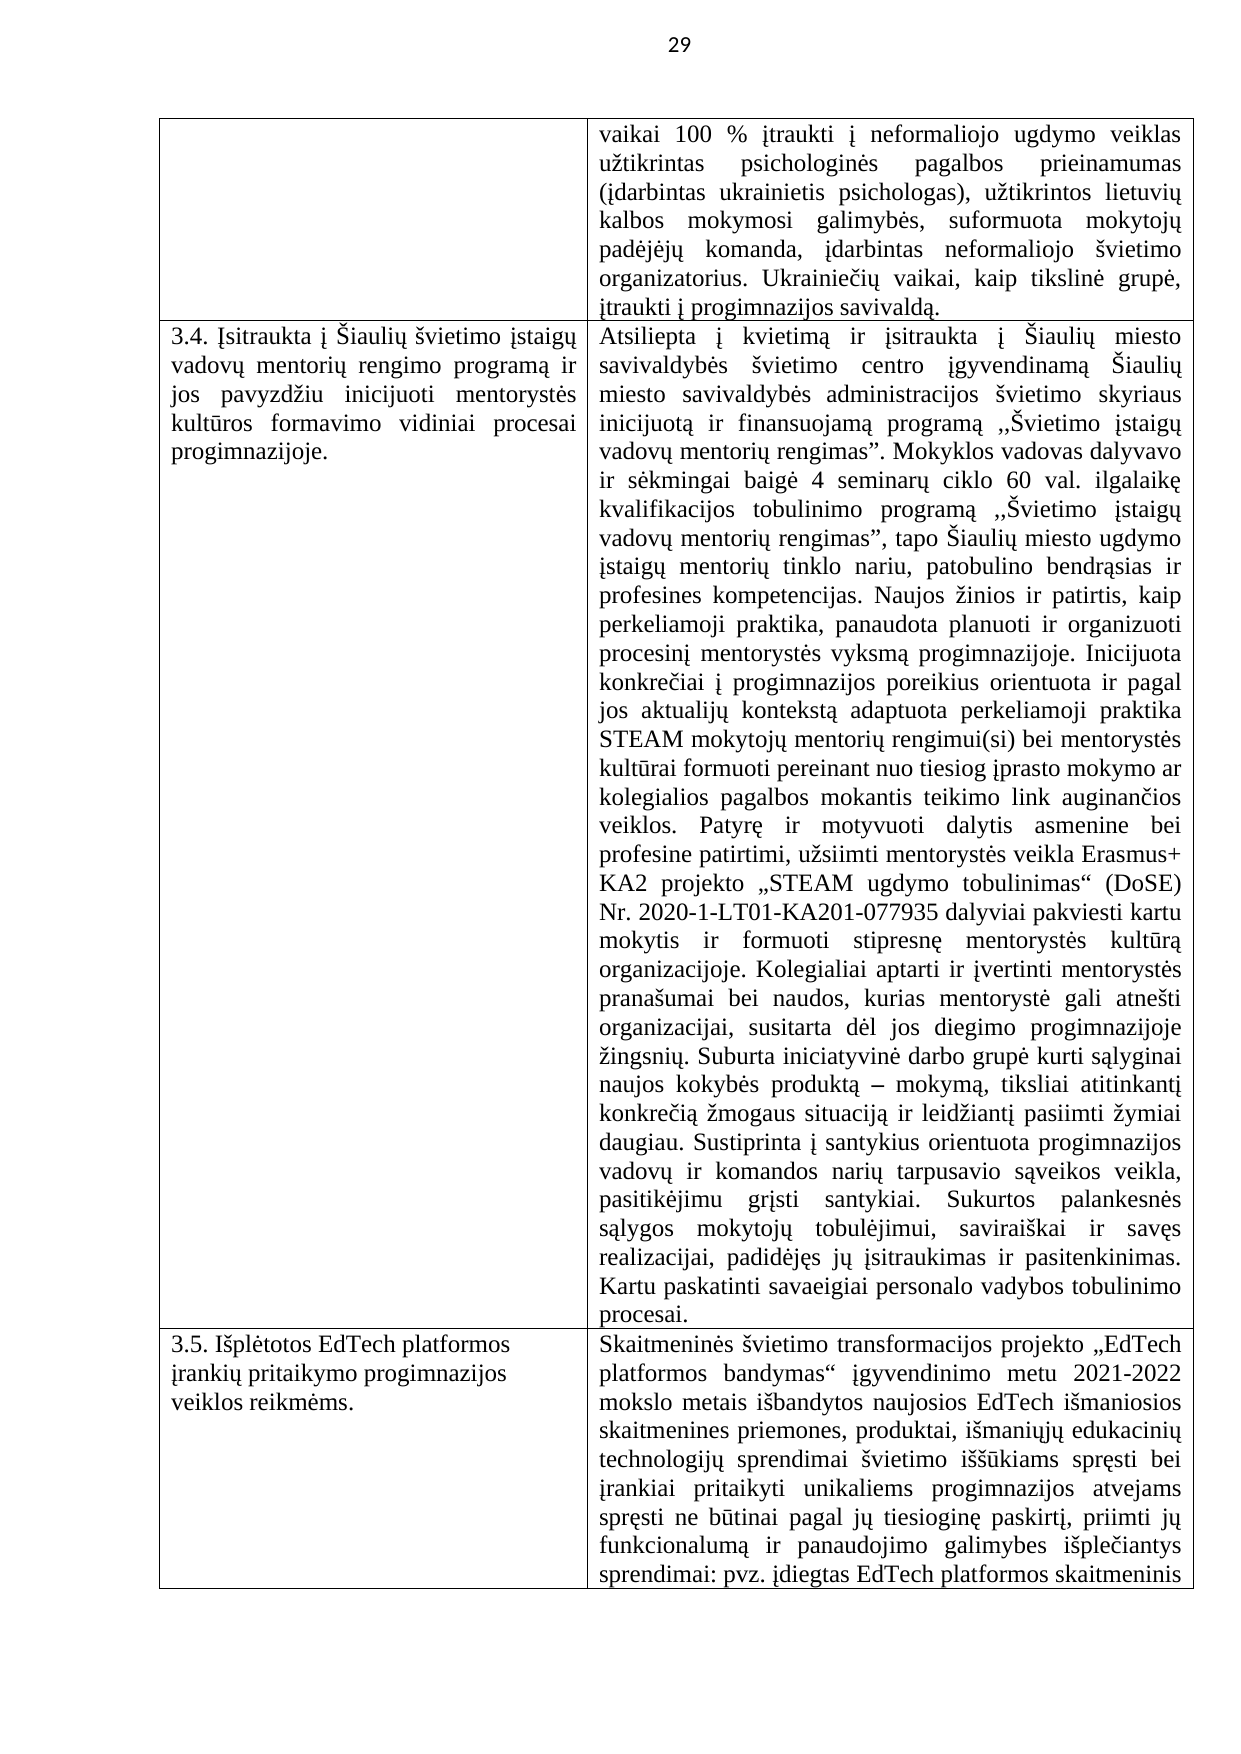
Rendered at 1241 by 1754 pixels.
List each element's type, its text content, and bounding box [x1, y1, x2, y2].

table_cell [588, 1329, 1193, 1588]
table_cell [160, 1329, 587, 1588]
table_cell Atsiliepta į kvietimą ir įsitraukta į Šiaulių miesto savivaldybės švietimo centro įgyvendinamą Šiaulių miesto savivaldybės administracijos švietimo skyriaus inicijuotą ir finansuojamą programą ,,Švietimo įstaigų vadovų mentorių rengimas”. Mokyklos vadovas dalyvavo ir sėkmingai baigė 4 seminarų ciklo 60 val. ilgalaikę kvalifikacijos tobulinimo programą ,,Švietimo įstaigų vadovų mentorių rengimas”, tapo Šiaulių miesto ugdymo įstaigų mentorių tinklo nariu, patobulino bendrąsias ir profesines kompetencijas. Naujos žinios ir patirtis, kaip perkeliamoji praktika, panaudota planuoti ir organizuoti procesinį mentorystės vyksmą progimnazijoje. Inicijuota konkrečiai į progimnazijos poreikius orientuota ir pagal jos aktualijų kontekstą adaptuota perkeliamoji praktika STEAM mokytojų mentorių rengimui(si) bei mentorystės kultūrai formuoti pereinant nuo tiesiog įprasto mokymo ar kolegialios pagalbos mokantis teikimo link auginančios veiklos. Patyrę ir motyvuoti dalytis asmenine bei profesine patirtimi, užsiimti mentorystės veikla Erasmus+ KA2 projekto „STEAM ugdymo tobulinimas“ (DoSE) Nr. 2020-1-LT01-KA201-077935 dalyviai pakviesti kartu mokytis ir formuoti stipresnę mentorystės kultūrą organizacijoje. Kolegialiai aptarti ir įvertinti mentorystės pranašumai bei naudos, kurias mentorystė gali atnešti organizacijai, susitarta dėl jos diegimo progimnazijoje žingsnių. Suburta iniciatyvinė darbo grupė kurti sąlyginai naujos kokybės produktą – mokymą, tiksliai atitinkantį konkrečią žmogaus situaciją ir leidžiantį pasiimti žymiai daugiau. Sustiprinta į santykius orientuota progimnazijos vadovų ir komandos narių tarpusavio sąveikos veikla, pasitikėjimu grįsti santykiai. Sukurtos palankesnės sąlygos mokytojų tobulėjimui, saviraiškai ir savęs realizacijai, padidėjęs jų įsitraukimas ir pasitenkinimas. Kartu paskatinti savaeigiai personalo vadybos tobulinimo procesai. [588, 321, 1193, 1328]
table_cell 3.4. Įsitraukta į Šiaulių švietimo įstaigų vadovų mentorių rengimo programą ir jos pavyzdžiu inicijuoti mentorystės kultūros formavimo vidiniai procesai progimnazijoje. [160, 321, 587, 1328]
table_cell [160, 119, 587, 320]
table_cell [588, 119, 1193, 320]
